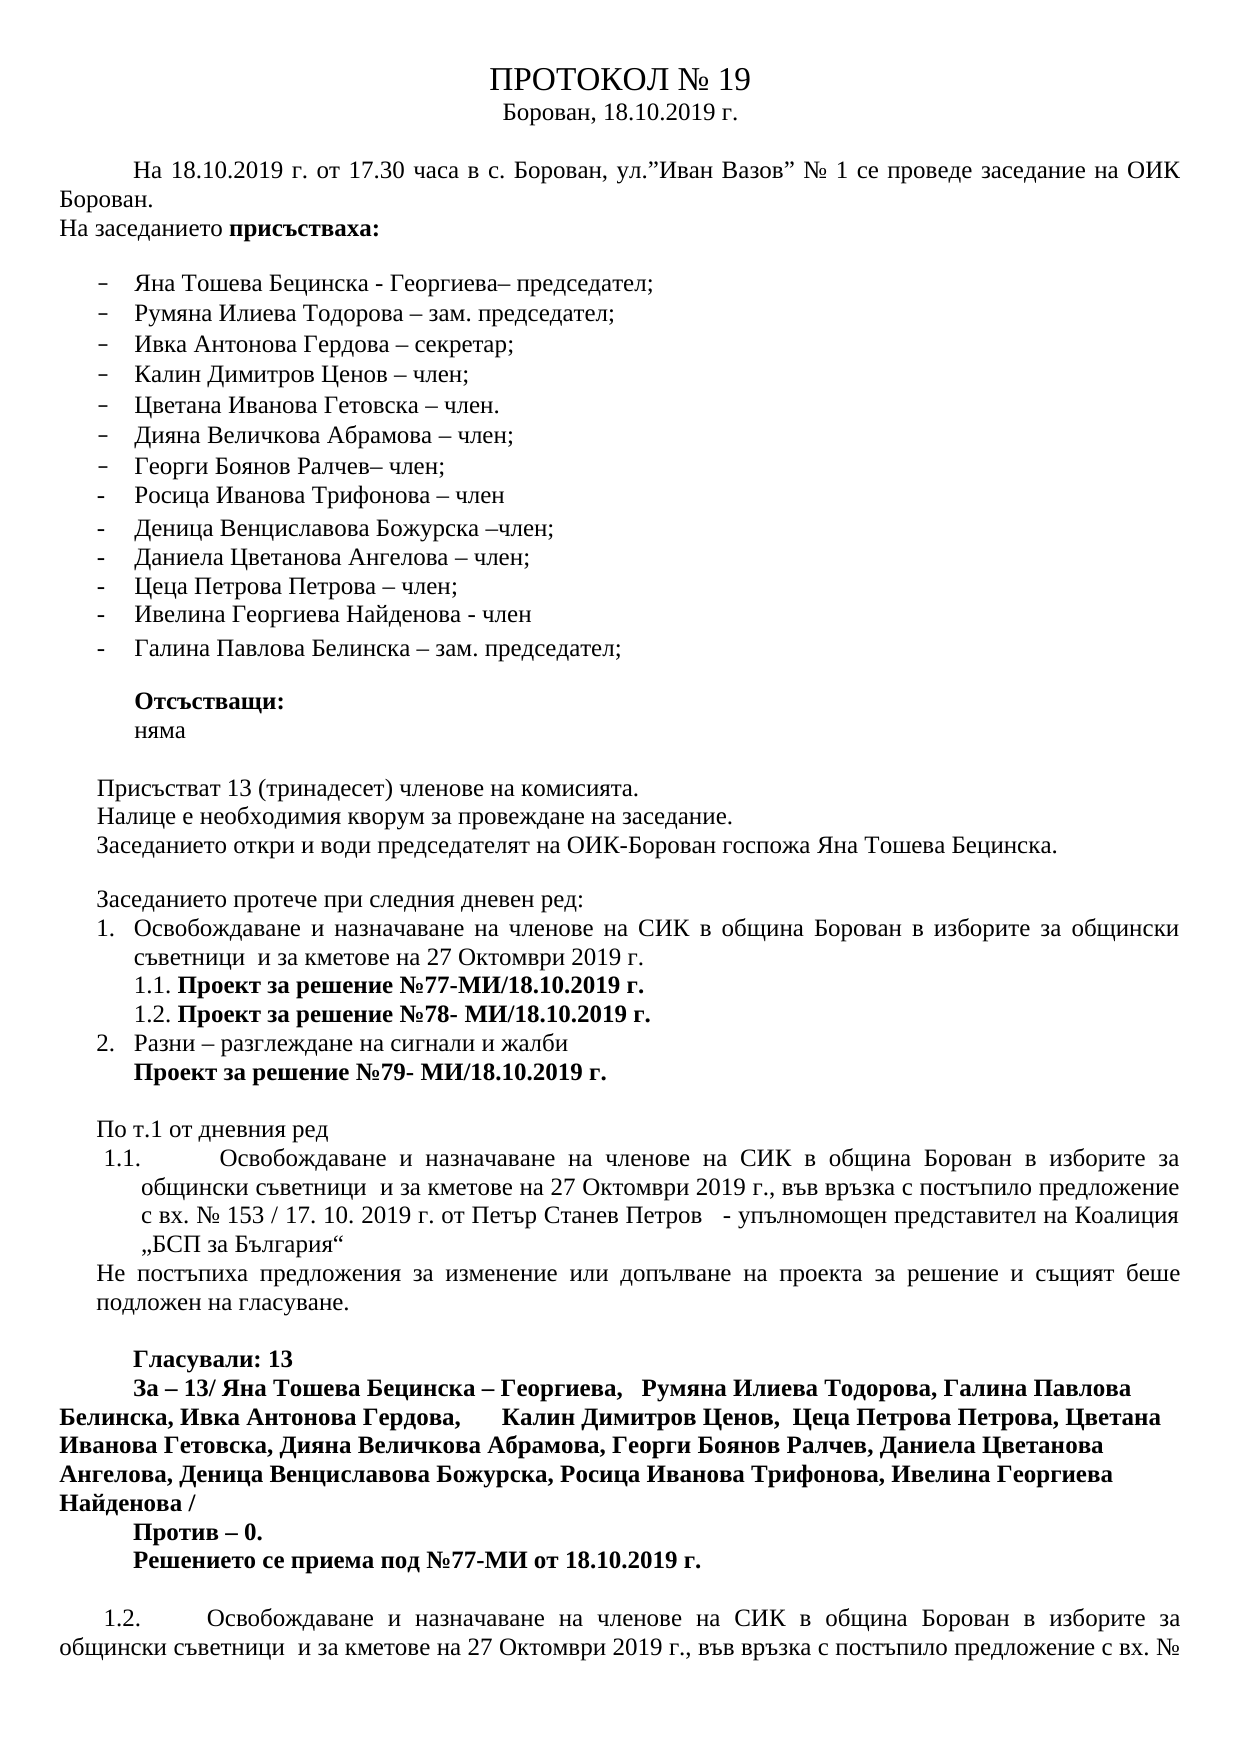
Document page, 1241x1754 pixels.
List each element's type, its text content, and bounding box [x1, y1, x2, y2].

list Освобождаване и назначаване на членове на СИК в община Борован в изборите за общински съветници и за кметове на 27 Октомври 2019 г., във връзка с постъпило предложение с вх. № 153 / 17. 10. 2019 г. от Петър Станев Петров - упълномощен представител на Коалиция „БСП за България“ [103, 1143, 1181, 1258]
list Проект за решение №77-МИ/18.10.2019 г. [134, 970, 1181, 999]
list Ивка Антонова Гердова – секретар; [97, 328, 1181, 358]
text На 18.10.2019 г. от 17.30 часа в с. Борован, ул.”Иван Вазов” № 1 се проведе заседание на ОИК Борован. [59, 155, 1181, 213]
list Деница Венциславова Божурска –член; [97, 513, 1181, 542]
list Ивелина Георгиева Найденова - член [97, 599, 1181, 628]
text Заседанието протече при следния дневен ред: [59, 884, 1181, 913]
text Гласували: 13 [59, 1344, 1181, 1373]
list Цветана Иванова Гетовска – член. [97, 389, 1181, 419]
list Георги Боянов Ралчев– член; [97, 450, 1181, 480]
list Калин Димитров Ценов – член; [97, 358, 1181, 389]
list Румяна Илиева Тодорова – зам. председател; [97, 297, 1181, 328]
text Решението се приема под №77-МИ от 18.10.2019 г. [59, 1545, 1181, 1574]
text Налице е необходимия кворум за провеждане на заседание. [59, 801, 1181, 830]
list Разни – разглеждане на сигнали и жалби [96, 1028, 1181, 1057]
list Яна Тошева Бецинска - Георгиева– председател; [97, 267, 1181, 297]
text Отсъстващи: [134, 686, 1181, 715]
list Цеца Петрова Петрова – член; [97, 571, 1181, 599]
text Против – 0. [59, 1517, 1181, 1545]
text На заседанието присъстваха: [59, 213, 1181, 242]
text Не постъпиха предложения за изменение или допълване на проекта за решение и същият беше подложен на гласуване. [96, 1258, 1181, 1315]
text няма [134, 715, 1181, 744]
text Заседанието откри и води председателят на ОИК-Борован госпожа Яна Тошева Бецинска. [59, 830, 1181, 859]
list Росица Иванова Трифонова – член [97, 480, 1181, 509]
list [59, 1603, 1181, 1660]
list Даниела Цветанова Ангелова – член; [97, 542, 1181, 571]
text ПРОТОКОЛ № 19 Борован, 18.10.2019 г. [59, 59, 1181, 126]
list Проект за решение №78- МИ/18.10.2019 г. [134, 999, 1181, 1028]
text Присъстват 13 (тринадесет) членове на комисията. [59, 773, 1181, 801]
list Проект за решение №79- МИ/18.10.2019 г. [134, 1057, 1181, 1085]
list Освобождаване и назначаване на членове на СИК в община Борован в изборите за общински съветници и за кметове на 27 Октомври 2019 г. [96, 913, 1181, 970]
list Дияна Величкова Абрамова – член; [97, 419, 1181, 450]
text По т.1 от дневния ред [59, 1114, 1181, 1143]
list Галина Павлова Белинска – зам. председател; [97, 633, 1181, 661]
